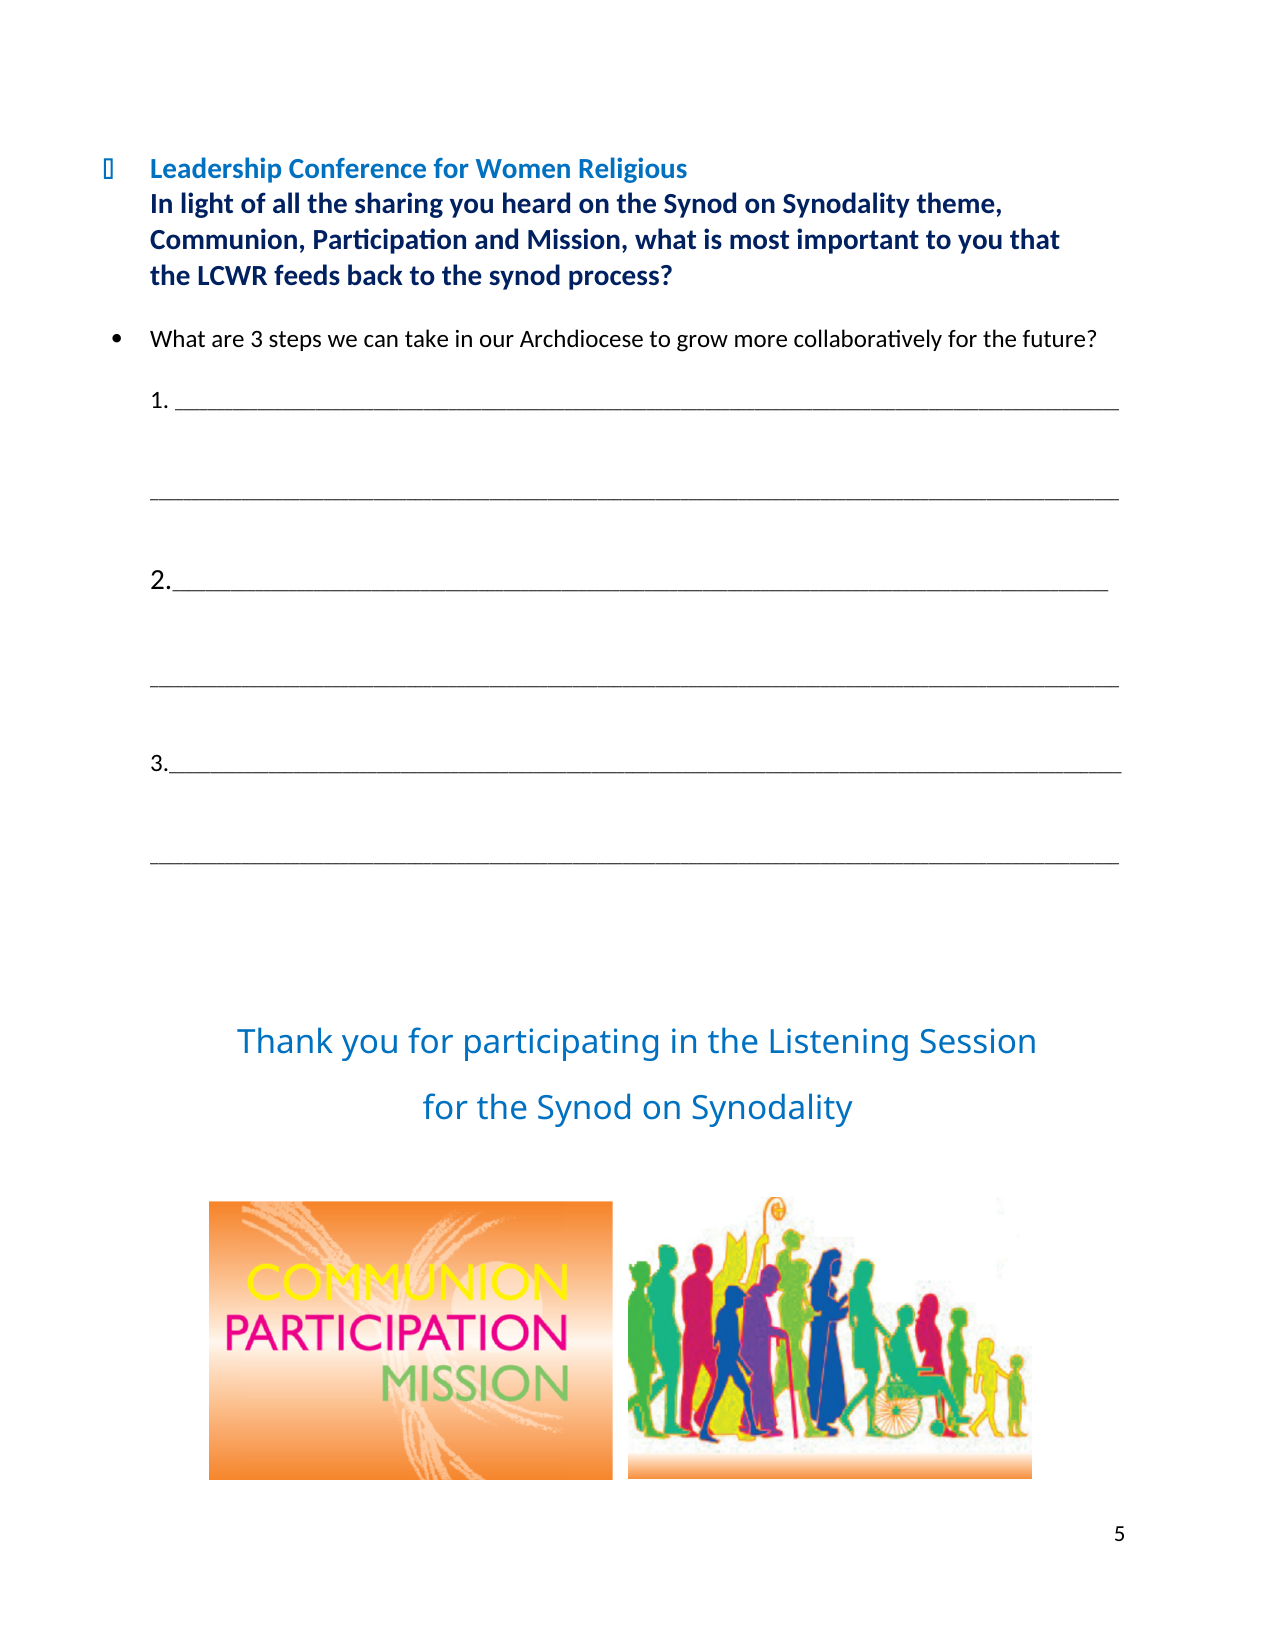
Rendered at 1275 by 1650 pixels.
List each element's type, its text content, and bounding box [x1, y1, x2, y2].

text Communion, Participation and Mission, what is most important to you that [150, 221, 1162, 257]
text _____________________________________________________________________________________________________________________ [150, 669, 1125, 690]
text In light of all the sharing you heard on the Synod on Synodality theme, [150, 186, 1125, 221]
text _____________________________________________________________________________________________________________________ [150, 846, 1125, 866]
text Thank you for participating in the Listening Session [150, 1018, 1125, 1063]
text 1. __________________________________________________________________________________________________________________ [150, 384, 1125, 414]
text 3.___________________________________________________________________________________________________________________ [150, 748, 1125, 778]
text _____________________________________________________________________________________________________________________ [150, 483, 1125, 503]
text the LCWR feeds back to the synod process? [150, 257, 1125, 292]
list Leadership Conference for Women Religious [103, 150, 1125, 186]
text 2._________________________________________________________________________________________________________________ [150, 561, 1125, 596]
list What are 3 steps we can take in our Archdiocese to grow more collaboratively for the future? [103, 323, 1125, 353]
text for the Synod on Synodality [150, 1084, 1125, 1129]
